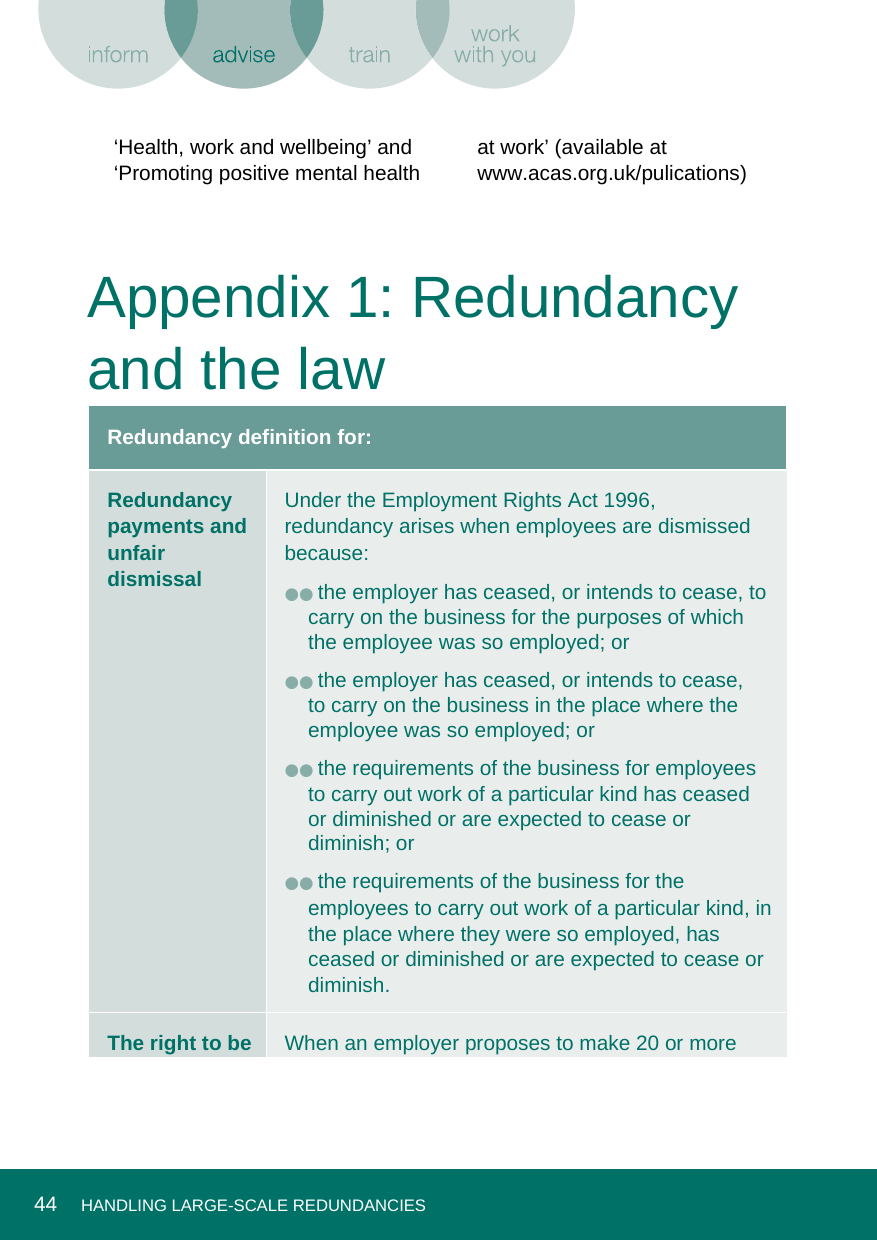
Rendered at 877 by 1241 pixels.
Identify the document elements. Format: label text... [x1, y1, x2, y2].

table_cell because: [267, 541, 787, 567]
table_cell redundancy arises when employees are dismissed [267, 514, 787, 541]
table_cell The right to be [89, 1013, 266, 1057]
table_cell Redundancy [89, 471, 266, 514]
table_cell dismissal [89, 567, 266, 1012]
table_cell ●● the employer has ceased, or intends to cease, to carry on the business for the purposes of which the employee was so employed; or ●● the employer has ceased, or intends to cease, to carry on the business in the place where the employee was so employed; or ●● the requirements of the business for employees to carry out work of a particular kind has ceased or diminished or are expected to cease or diminish; or ●● the requirements of the business for the employees to carry out work of a particular kind, in the place where they were so employed, has ceased or diminished or are expected to cease or diminish. [267, 567, 787, 1012]
table_cell Under the Employment Rights Act 1996, [267, 471, 787, 514]
table_cell unfair [89, 541, 266, 567]
table_cell payments and [89, 514, 266, 541]
table_cell When an employer proposes to make 20 or more [267, 1012, 787, 1057]
text and the law [87, 334, 788, 401]
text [453, 135, 786, 184]
table_header Redundancy definition for: [89, 406, 786, 469]
text Appendix 1: Redundancy [87, 263, 788, 330]
